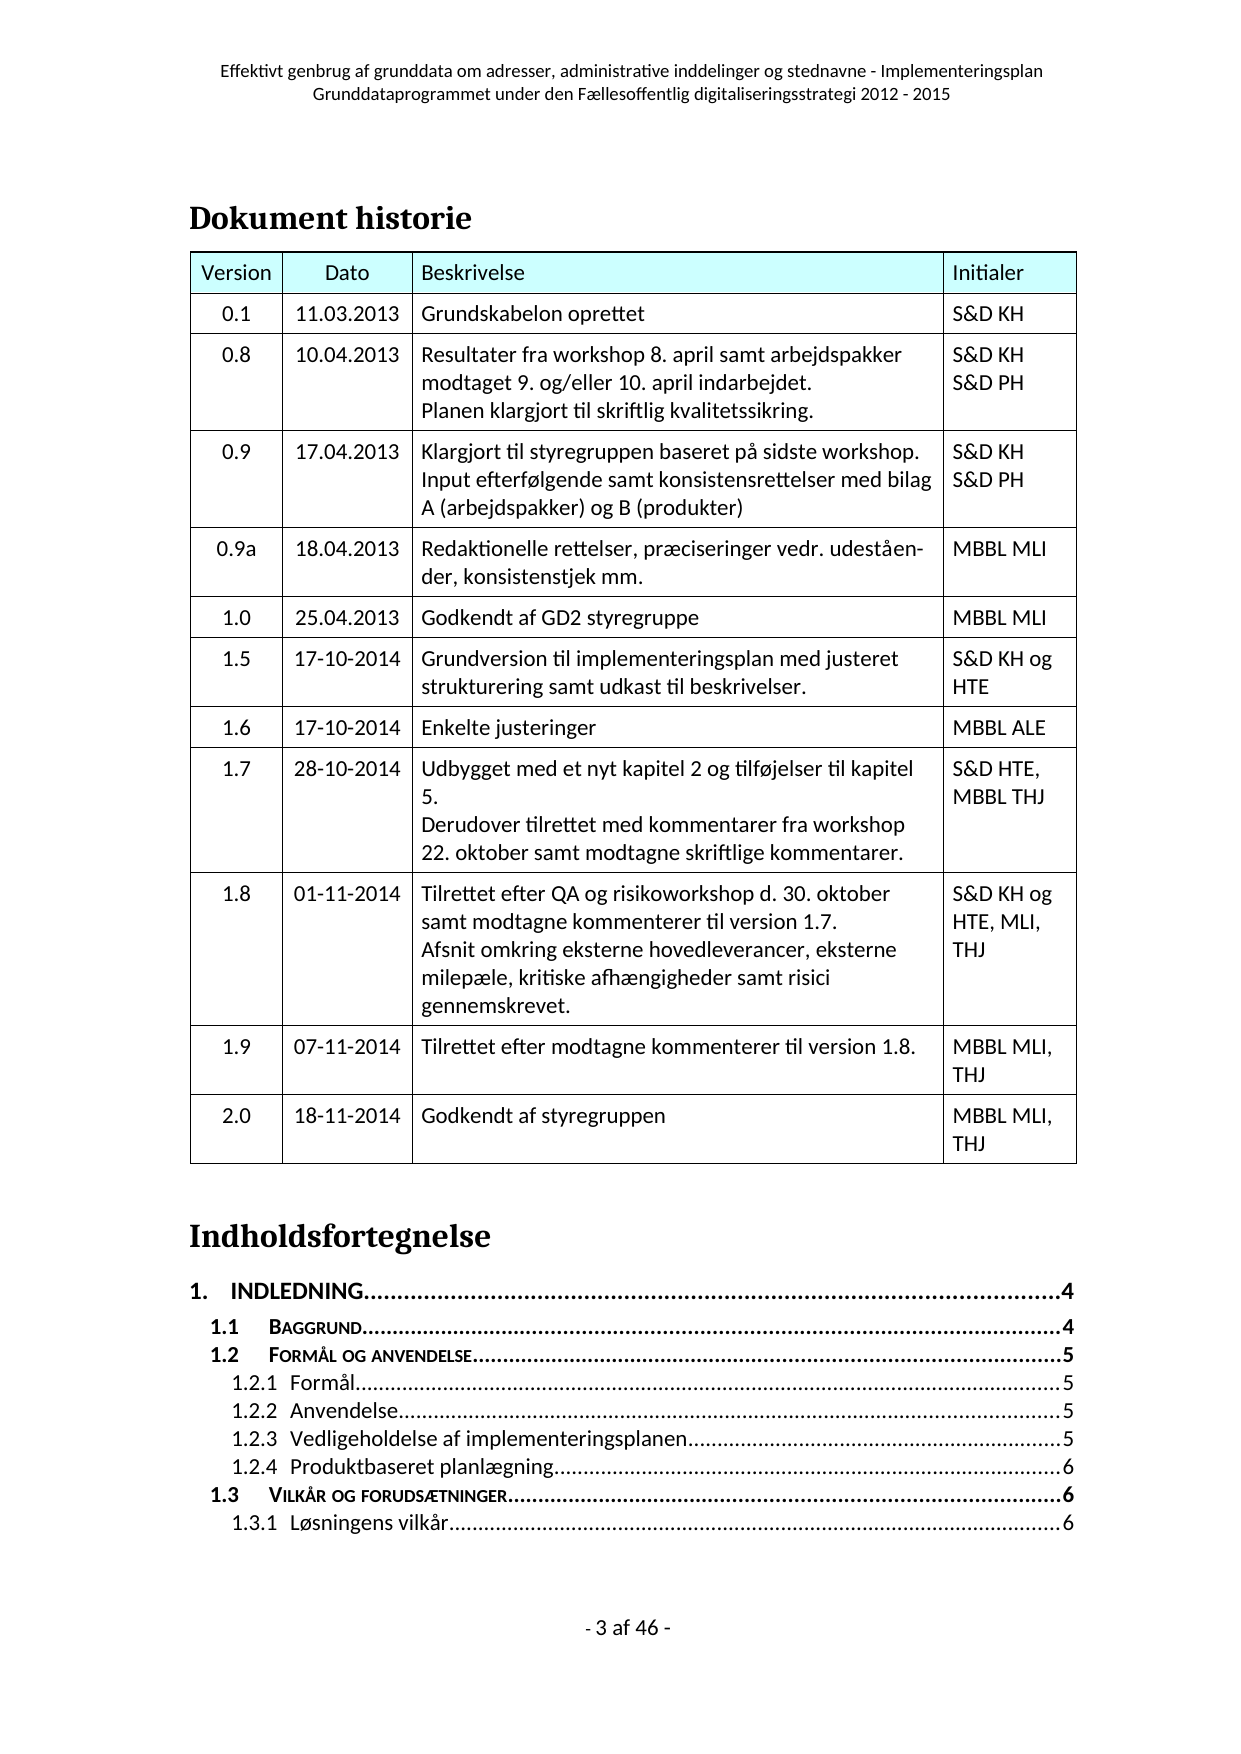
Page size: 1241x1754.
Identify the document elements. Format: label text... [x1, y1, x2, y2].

table_header Initialer [944, 253, 1076, 292]
table_cell 1.5 [191, 638, 282, 706]
table_cell Godkendt af styregruppen [413, 1095, 943, 1163]
table_cell 17.04.2013 [283, 431, 412, 527]
table_header Dato [283, 253, 412, 292]
table_cell Enkelte justeringer [413, 707, 943, 747]
table_cell 0.8 [191, 334, 282, 430]
text Dokument historie [189, 199, 1075, 238]
table_cell 10.04.2013 [283, 334, 412, 430]
table_cell 1.6 [191, 707, 282, 747]
table_cell MBBL MLI [944, 528, 1076, 596]
table_cell Tilrettet efter modtagne kommenterer til version 1.8. [413, 1026, 943, 1094]
table_header Beskrivelse [413, 253, 943, 292]
table_cell 25.04.2013 [283, 597, 412, 637]
table_cell 07-11-2014 [283, 1026, 412, 1094]
table_cell 01-11-2014 [283, 873, 412, 1025]
text 1. Indledning 4 [189, 1276, 1075, 1306]
table_cell Grundskabelon oprettet [413, 294, 943, 333]
table_cell 1.0 [191, 597, 282, 637]
table_cell Udbygget med et nyt kapitel 2 og tilføjelser til kapitel 5. Derudover tilrettet med kommentarer fra workshop 22. oktober samt modtagne skriftlige kommentarer. [413, 748, 943, 872]
table_cell MBBL ALE [944, 707, 1076, 747]
table_cell S&D KH og HTE [944, 638, 1076, 706]
table_cell 0.9a [191, 528, 282, 596]
table_cell MBBL MLI, THJ [944, 1026, 1076, 1094]
table_cell 1.9 [191, 1026, 282, 1094]
text Indholdsfortegnelse [189, 1217, 1075, 1255]
table_cell S&D KH S&D PH [944, 431, 1076, 527]
table_cell Tilrettet efter QA og risikoworkshop d. 30. oktober samt modtagne kommenterer til version 1.7. Afsnit omkring eksterne hovedleverancer, eksterne milepæle, kritiske afhængigheder samt risici gennemskrevet. [413, 873, 943, 1025]
table_header Version [191, 253, 282, 292]
table_cell 11.03.2013 [283, 294, 412, 333]
text 1.1 Baggrund 4 [209, 1312, 1075, 1340]
table_cell S&D KH S&D PH [944, 334, 1076, 430]
table_cell 1.8 [191, 873, 282, 1025]
table_cell Resultater fra workshop 8. april samt arbejdspakker modtaget 9. og/eller 10. april indarbejdet. Planen klargjort til skriftlig kvalitetssikring. [413, 334, 943, 430]
text 1.2.3 Vedligeholdelse af implementeringsplanen 5 [231, 1424, 1075, 1452]
table_cell S&D KH [944, 294, 1076, 333]
table_cell 17-10-2014 [283, 707, 412, 747]
table_cell S&D KH og HTE, MLI, THJ [944, 873, 1076, 1025]
table_cell 18.04.2013 [283, 528, 412, 596]
table_cell 0.9 [191, 431, 282, 527]
table_cell S&D HTE, MBBL THJ [944, 748, 1076, 872]
table_cell MBBL MLI [944, 597, 1076, 637]
table_cell Grundversion til implementeringsplan med justeret strukturering samt udkast til beskrivelser. [413, 638, 943, 706]
table_cell 2.0 [191, 1095, 282, 1163]
table_cell 17-10-2014 [283, 638, 412, 706]
text 1.3.1 Løsningens vilkår 6 [231, 1508, 1075, 1536]
table_cell Redaktionelle rettelser, præciseringer vedr. udeståender, konsistenstjek mm. [413, 528, 943, 596]
table_cell 18-11-2014 [283, 1095, 412, 1163]
table_cell 0.1 [191, 294, 282, 333]
table_cell 28-10-2014 [283, 748, 412, 872]
text 1.2.4 Produktbaseret planlægning 6 [231, 1452, 1075, 1480]
table_cell 1.7 [191, 748, 282, 872]
text 1.2 Formål og anvendelse 5 [209, 1340, 1075, 1368]
table_cell MBBL MLI, THJ [944, 1095, 1076, 1163]
text 1.3 Vilkår og forudsætninger 6 [209, 1480, 1075, 1508]
text 1.2.2 Anvendelse 5 [231, 1396, 1075, 1424]
text 1.2.1 Formål 5 [231, 1368, 1075, 1396]
table_cell Klargjort til styregruppen baseret på sidste workshop. Input efterfølgende samt konsistensrettelser med bilag A (arbejdspakker) og B (produkter) [413, 431, 943, 527]
table_cell Godkendt af GD2 styregruppe [413, 597, 943, 637]
